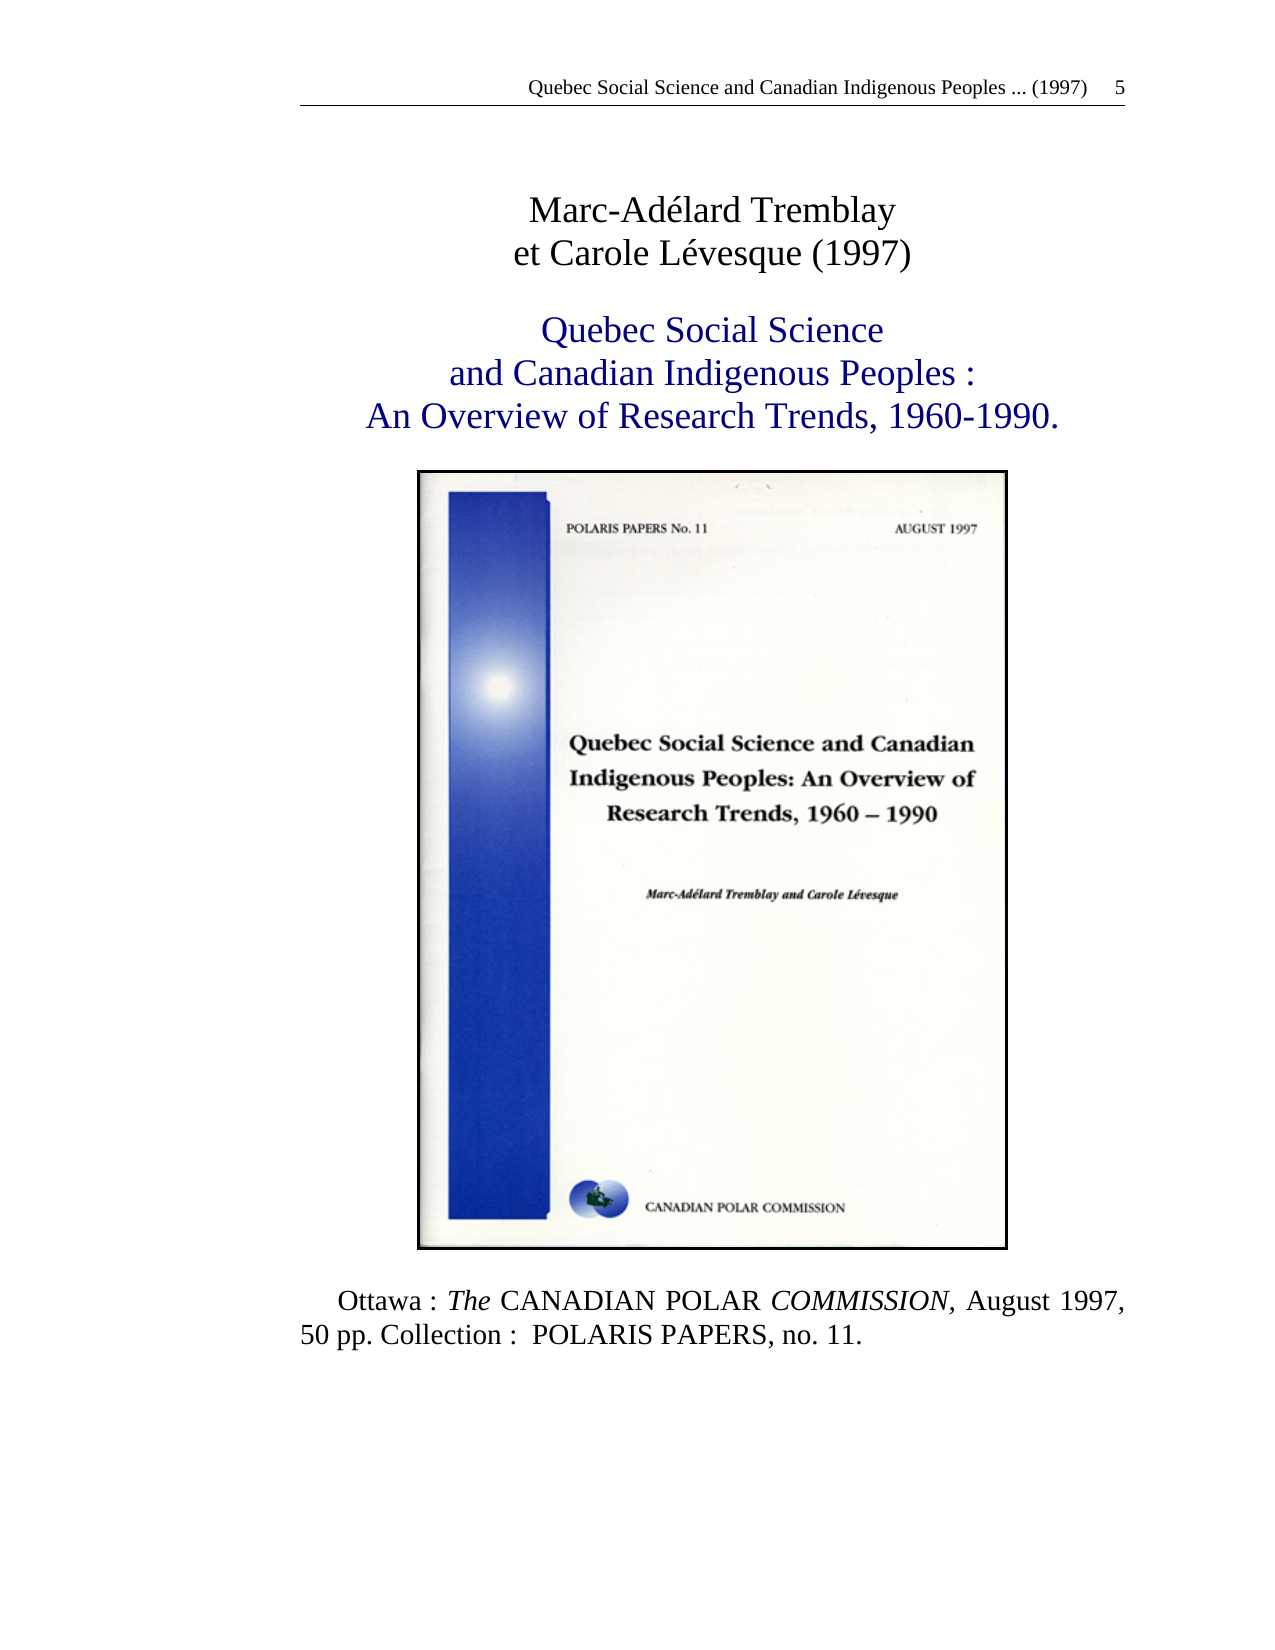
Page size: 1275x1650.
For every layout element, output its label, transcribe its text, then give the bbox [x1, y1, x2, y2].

text Marc-Adélard Tremblay et Carole Lévesque (1997) [300, 187, 1125, 274]
picture [420, 473, 1005, 1247]
text Quebec Social Science and Canadian Indigenous Peoples : An Overview of Research Trends, 1960-1990. [300, 307, 1125, 437]
text Ottawa : The CANADIAN POLAR COMMISSION, August 1997, 50 pp. Collection : POLARIS PAPERS, no. 11. [300, 1283, 1125, 1350]
